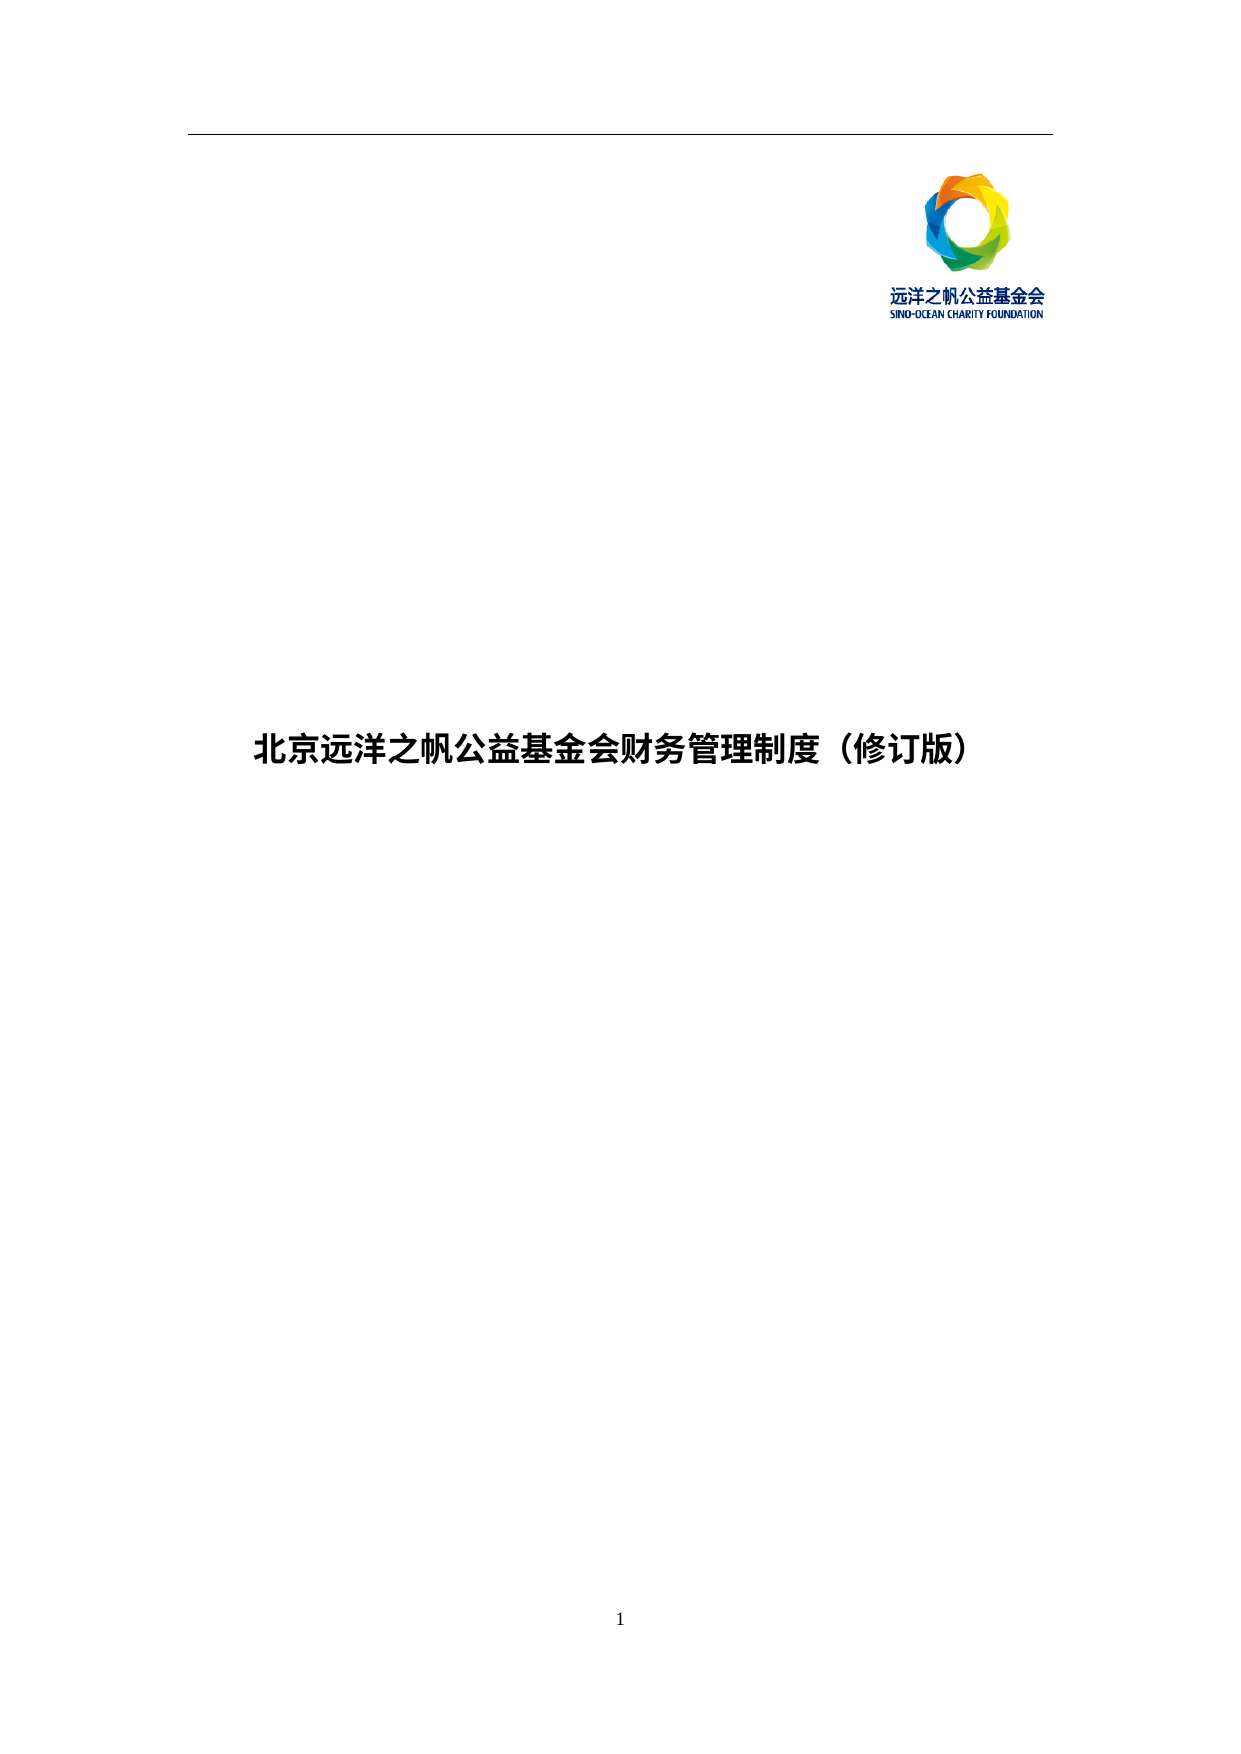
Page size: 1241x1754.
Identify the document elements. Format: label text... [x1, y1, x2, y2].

picture [879, 162, 1053, 325]
text 北京远洋之帆公益基金会财务管理制度（修订版） [187, 714, 1053, 779]
